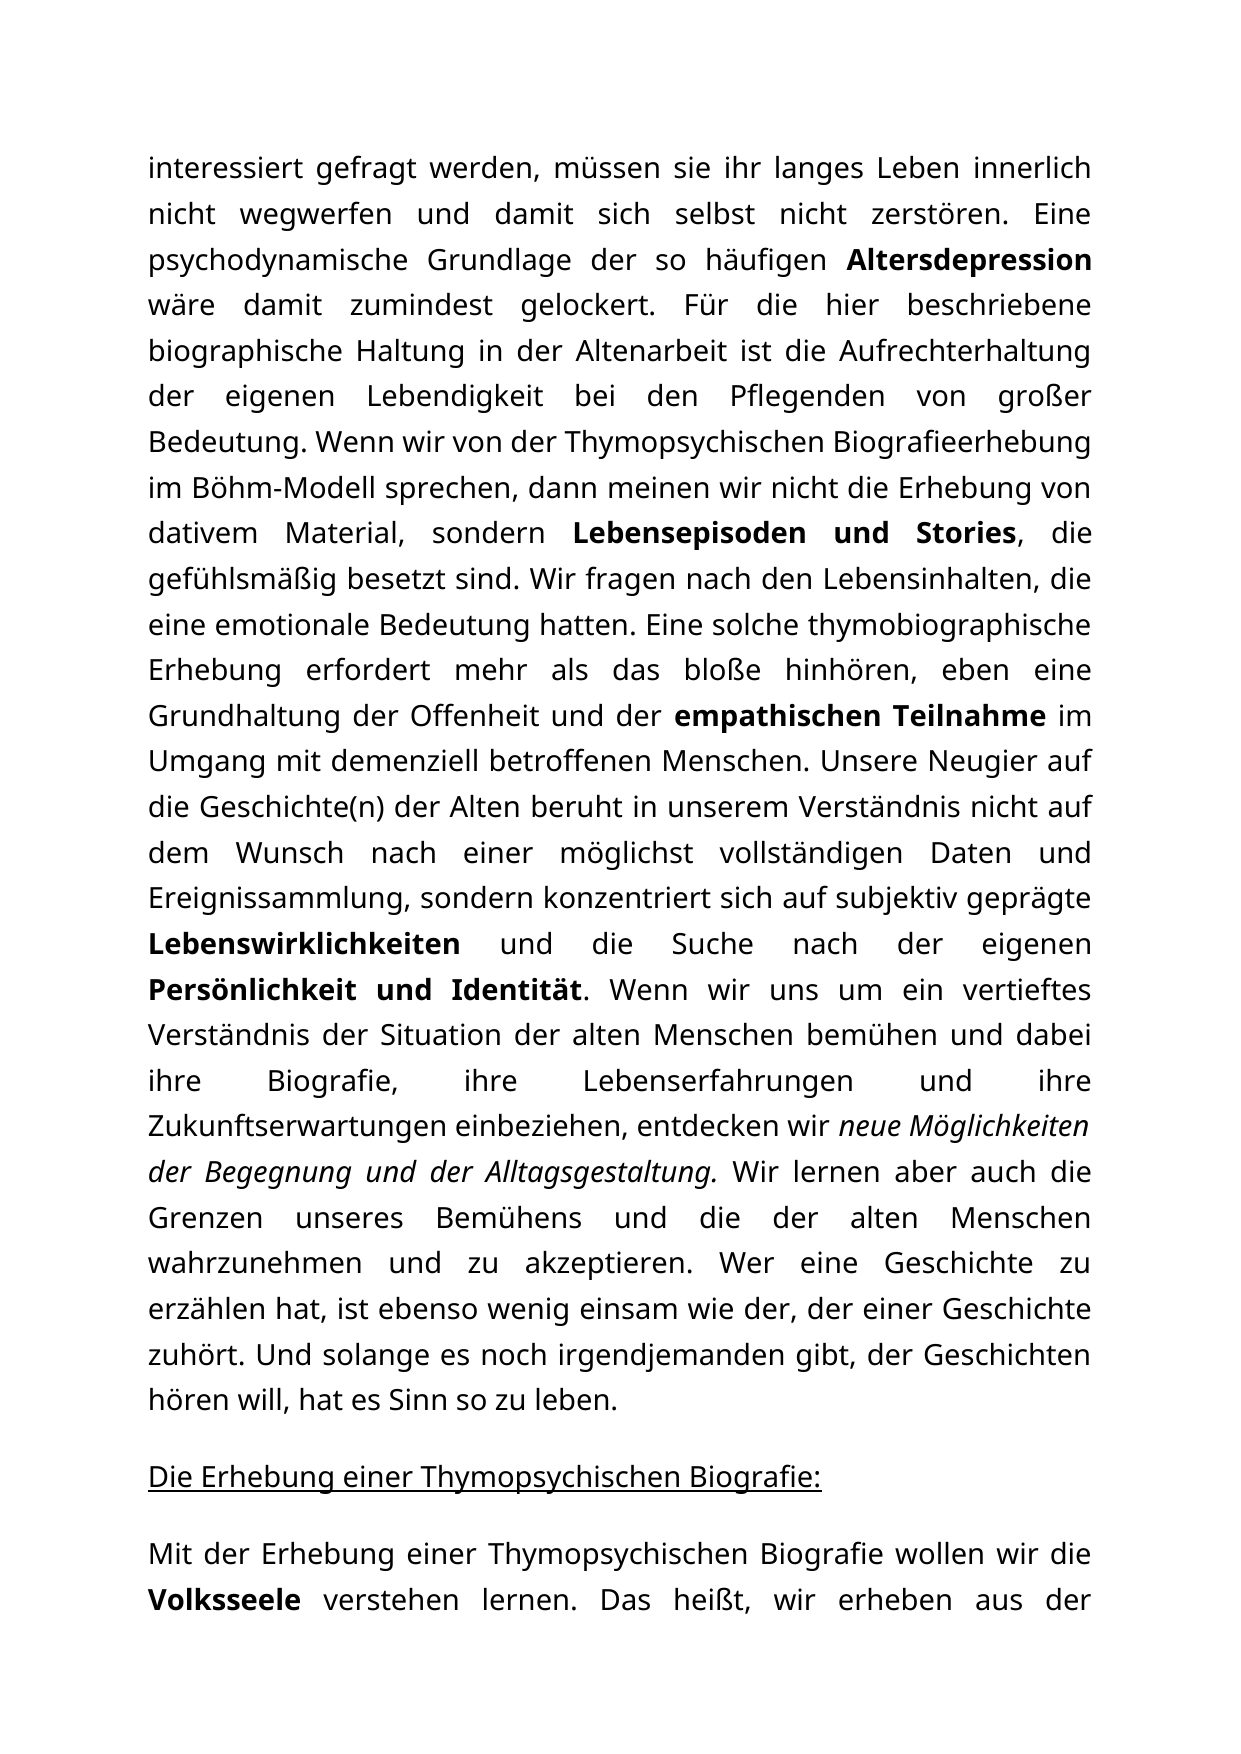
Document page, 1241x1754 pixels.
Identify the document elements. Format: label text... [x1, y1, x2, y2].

text Die Erhebung einer Thymopsychischen Biografie: [148, 1456, 1093, 1496]
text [148, 1533, 1093, 1618]
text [148, 148, 1093, 1419]
